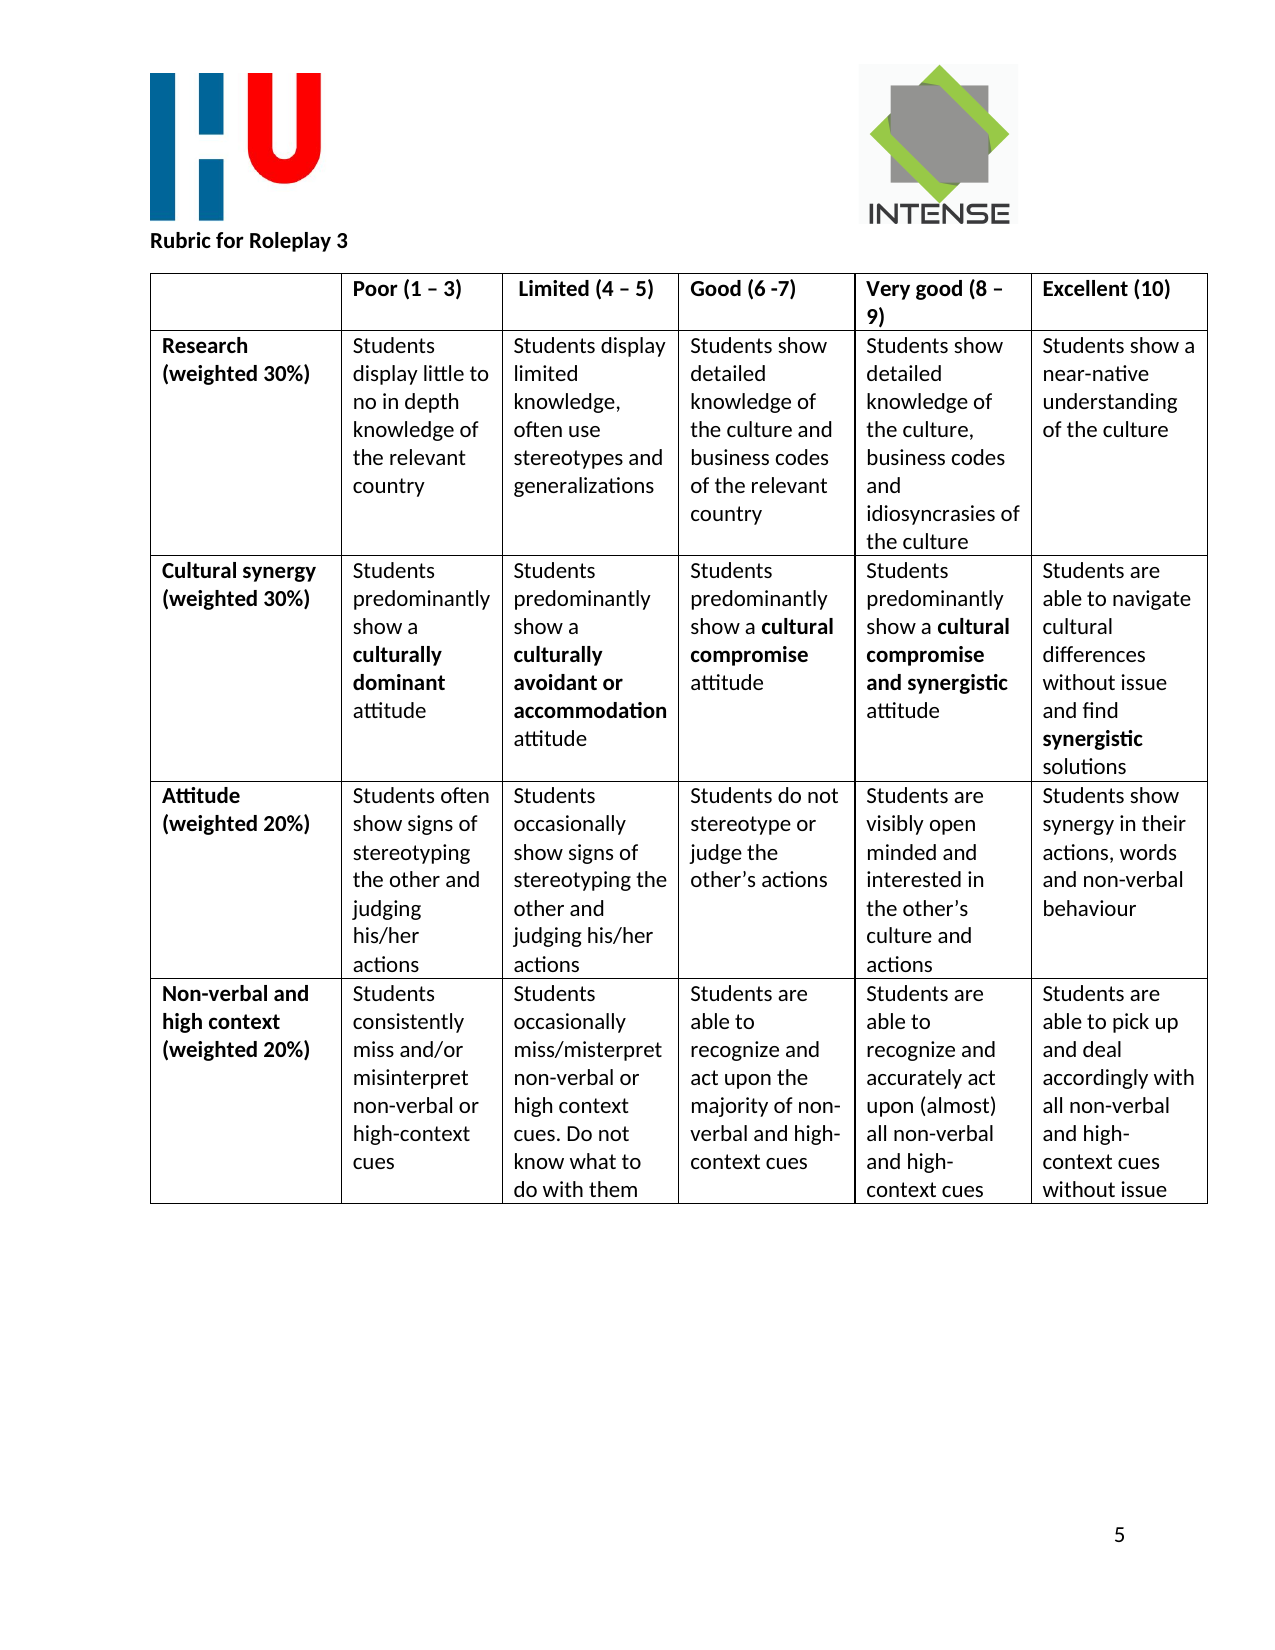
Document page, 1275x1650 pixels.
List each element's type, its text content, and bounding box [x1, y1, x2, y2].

table_header Very good (8 – 9) [856, 274, 1031, 330]
table_cell Students show detailed knowledge of the culture, business codes and idiosyncrasies of the culture [856, 331, 1031, 555]
table_cell Students predominantly show a cultural compromise and synergistic attitude [856, 556, 1031, 781]
picture [858, 64, 1019, 225]
table_header Limited (4 – 5) [503, 274, 678, 330]
table_cell Students predominantly show a cultural compromise attitude [679, 556, 854, 781]
table_cell Students often show signs of stereotyping the other and judging his/her actions [342, 782, 502, 978]
table_cell Attitude (weighted 20%) [151, 782, 341, 978]
table_cell Students consistently miss and/or misinterpret non-verbal or high-context cues [342, 979, 502, 1203]
table_cell Students predominantly show a culturally dominant attitude [342, 556, 502, 781]
table_cell Students are able to recognize and accurately act upon (almost) all non-verbal and high-context cues [856, 979, 1031, 1203]
table_header Good (6 -7) [679, 274, 854, 330]
table_cell Students display limited knowledge, often use stereotypes and generalizations [503, 331, 678, 555]
table_cell Students are able to pick up and deal accordingly with all non-verbal and high-context cues without issue [1032, 979, 1207, 1203]
table_cell Students are able to navigate cultural differences without issue and find synergistic solutions [1032, 556, 1207, 781]
table_cell Students show a near-native understanding of the culture [1032, 331, 1207, 555]
picture [150, 73, 341, 227]
table_cell Students show synergy in their actions, words and non-verbal behaviour [1032, 782, 1207, 978]
table_cell Cultural synergy (weighted 30%) [151, 556, 341, 781]
table_header Excellent (10) [1032, 274, 1207, 330]
table_cell Students occasionally miss/misterpret non-verbal or high context cues. Do not know what to do with them [503, 979, 678, 1203]
table_cell Research (weighted 30%) [151, 331, 341, 555]
table_cell Students predominantly show a culturally avoidant or accommodation attitude [503, 556, 678, 781]
table_cell Students occasionally show signs of stereotyping the other and judging his/her actions [503, 782, 678, 978]
text Rubric for Roleplay 3 [150, 226, 1125, 254]
table_cell Students do not stereotype or judge the other’s actions [679, 782, 854, 978]
table_header Poor (1 – 3) [342, 274, 502, 330]
table_cell Students show detailed knowledge of the culture and business codes of the relevant country [679, 331, 854, 555]
table_cell Students display little to no in depth knowledge of the relevant country [342, 331, 502, 555]
table_cell Non-verbal and high context (weighted 20%) [151, 979, 341, 1203]
table_header [151, 274, 341, 330]
table_cell Students are able to recognize and act upon the majority of non-verbal and high-context cues [679, 979, 854, 1203]
table_cell Students are visibly open minded and interested in the other’s culture and actions [856, 782, 1031, 978]
